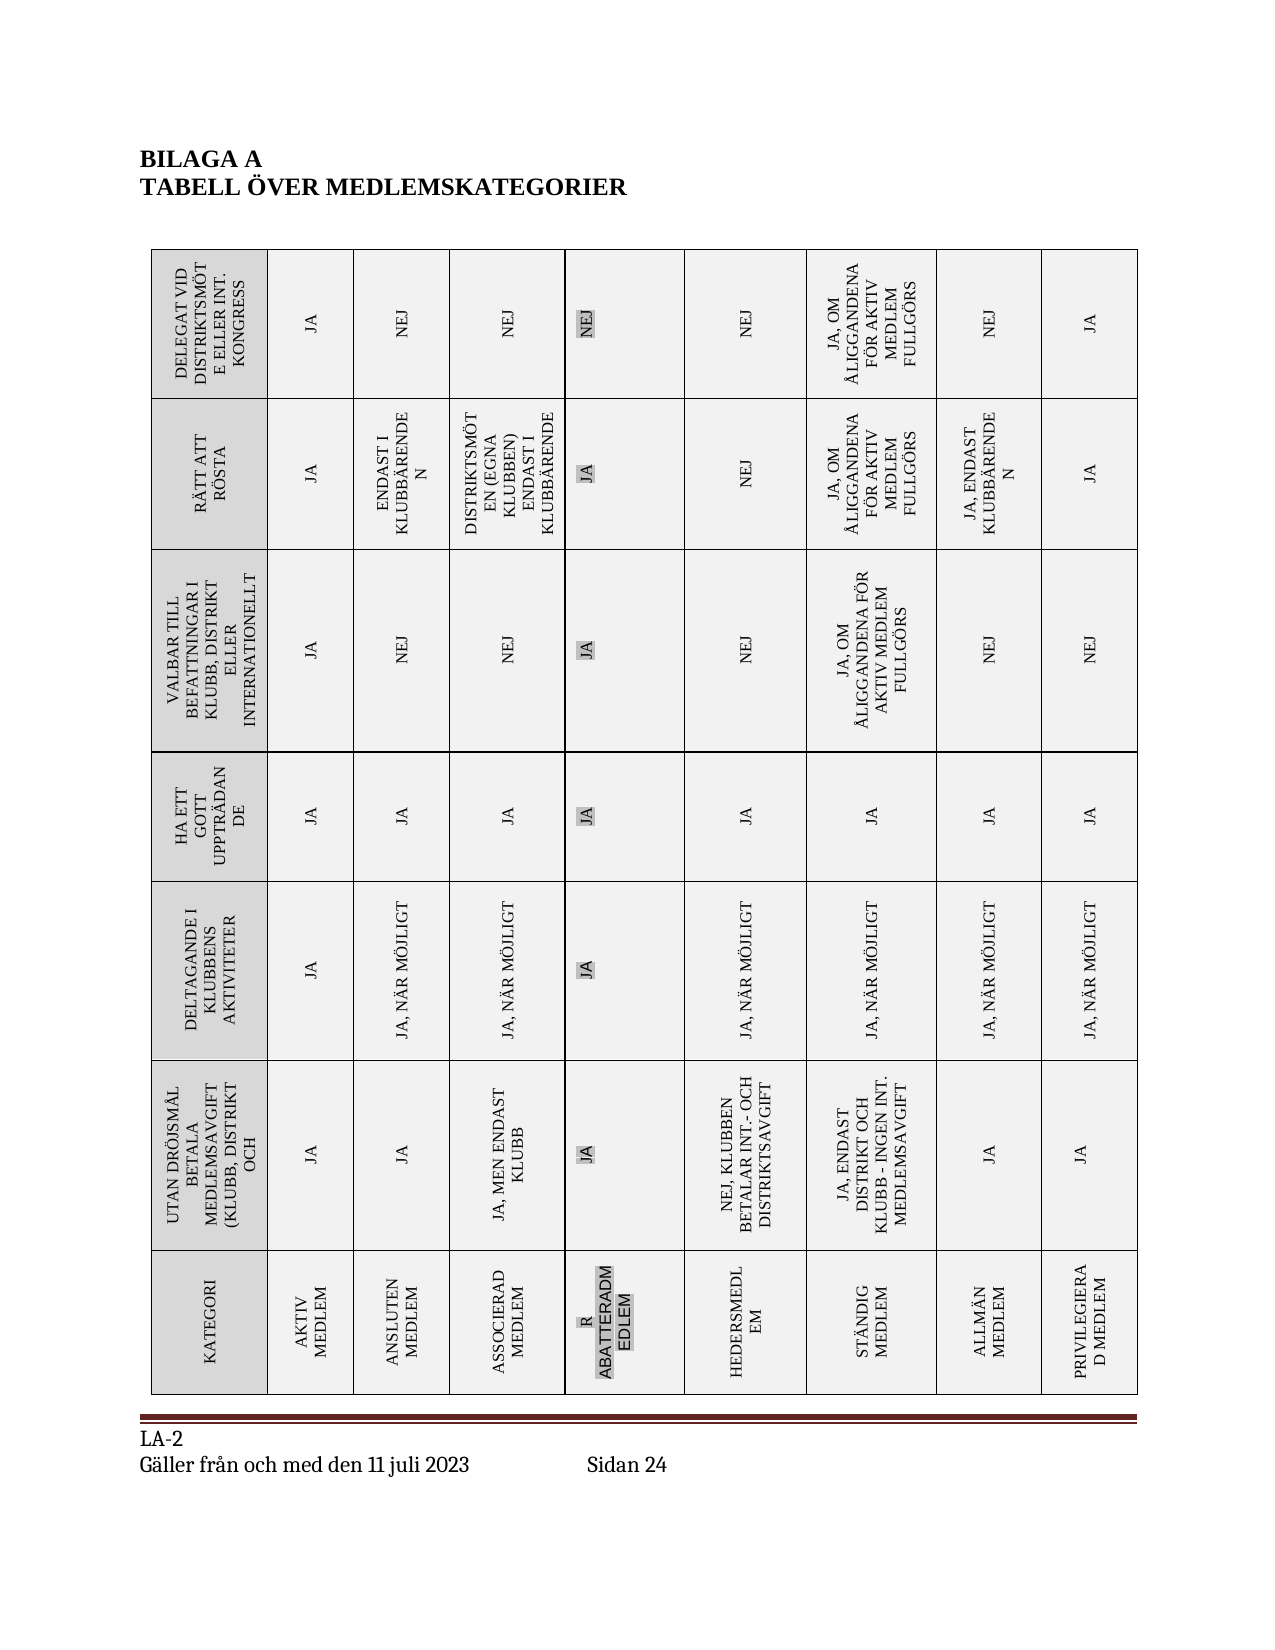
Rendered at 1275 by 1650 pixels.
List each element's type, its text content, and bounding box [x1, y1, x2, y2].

table_cell JA, NÄR MÖJLIGT [807, 882, 936, 1059]
table_header NEJ [450, 250, 564, 398]
table_cell JA [566, 1061, 684, 1250]
table_cell JA, NÄR MÖJLIGT [450, 882, 564, 1059]
table_cell JA [354, 1061, 449, 1250]
table_cell ALLMÄN MEDLEM [937, 1251, 1041, 1394]
table_cell JA, NÄR MÖJLIGT [1042, 882, 1137, 1059]
table_cell NEJ [937, 550, 1041, 751]
table_header NEJ [685, 250, 806, 398]
table_cell DISTRIKTSMÖTEN (EGNA KLUBBEN) ENDAST I KLUBBÄRENDEN (BÅDA) [450, 399, 564, 549]
table_cell UTAN DRÖJSMÅL BETALA MEDLEMSAVGIFT (KLUBB, DISTRIKT OCH INTERNATIONELL) [152, 1061, 267, 1250]
table_cell ASSOCIERAD MEDLEM [450, 1251, 564, 1394]
table_cell JA [566, 882, 684, 1059]
table_header JA, OM ÅLIGGANDENA FÖR AKTIV MEDLEM FULLGÖRS [807, 250, 936, 398]
table_cell JA, NÄR MÖJLIGT [937, 882, 1041, 1059]
table_cell AKTIV MEDLEM [268, 1251, 353, 1394]
table_header NEJ [354, 250, 449, 398]
table_cell JA [566, 550, 684, 751]
table_cell JA [268, 399, 353, 549]
table_cell JA [1042, 399, 1137, 549]
table_cell JA [937, 1061, 1041, 1250]
table_header NEJ [566, 250, 684, 398]
table_cell JA, ENDAST KLUBBÄRENDEN [937, 399, 1041, 549]
text TABELL ÖVER MEDLEMSKATEGORIER [139, 172, 1137, 201]
table_cell NEJ [450, 550, 564, 751]
table_cell RABATTERADMEDLEM [566, 1251, 684, 1394]
table_cell JA, NÄR MÖJLIGT [354, 882, 449, 1059]
table_cell JA [268, 882, 353, 1059]
table_cell JA [685, 753, 806, 881]
table_cell VALBAR TILL BEFATTNINGAR I KLUBB, DISTRIKT ELLER INTERNATIONELLT [152, 550, 267, 751]
table_cell HA ETT GOTT UPPTRÄDANDE [152, 753, 267, 881]
table_header JA [1042, 250, 1137, 398]
table_cell NEJ [685, 550, 806, 751]
table_cell NEJ [354, 550, 449, 751]
table_cell JA [1042, 1061, 1137, 1250]
table_cell JA [1042, 753, 1137, 881]
table_cell JA [566, 753, 684, 881]
table_cell ANSLUTEN MEDLEM [354, 1251, 449, 1394]
table_cell JA, MEN ENDAST KLUBB [450, 1061, 564, 1250]
table_cell NEJ [1042, 550, 1137, 751]
table_cell DELTAGANDE I KLUBBENS AKTIVITETER [152, 882, 267, 1059]
table_cell PRIVILEGIERAD MEDLEM [1042, 1251, 1137, 1394]
table_cell ENDAST I KLUBBÄRENDEN [354, 399, 449, 549]
table_cell JA [807, 753, 936, 881]
table_cell KATEGORI [152, 1251, 267, 1394]
table_cell JA, ENDAST DISTRIKT OCH KLUBB - INGEN INT. MEDLEMSAVGIFT [807, 1061, 936, 1250]
table_header NEJ [937, 250, 1041, 398]
table_cell HEDERSMEDLEM [685, 1251, 806, 1394]
table_cell JA [268, 753, 353, 881]
table_header JA [268, 250, 353, 398]
table_cell JA, OM ÅLIGGANDENA FÖR AKTIV MEDLEM FULLGÖRS [807, 550, 936, 751]
table_cell NEJ, KLUBBEN BETALAR INT.- OCH DISTRIKTSAVGIFT [685, 1061, 806, 1250]
table_cell JA, OM ÅLIGGANDENA FÖR AKTIV MEDLEM FULLGÖRS [807, 399, 936, 549]
table_cell JA [566, 399, 684, 549]
table_cell JA [354, 753, 449, 881]
table_cell JA [450, 753, 564, 881]
table_cell NEJ [685, 399, 806, 549]
table_cell RÄTT ATT RÖSTA [152, 399, 267, 549]
table_cell JA, NÄR MÖJLIGT [685, 882, 806, 1059]
table_cell JA [937, 753, 1041, 881]
text BILAGA A [139, 144, 1137, 172]
table_cell JA [268, 1061, 353, 1250]
table_cell JA [268, 550, 353, 751]
table_header DELEGAT VID DISTRIKTSMÖTE ELLER INT. KONGRESS [152, 250, 267, 398]
table_cell STÄNDIG MEDLEM [807, 1251, 936, 1394]
